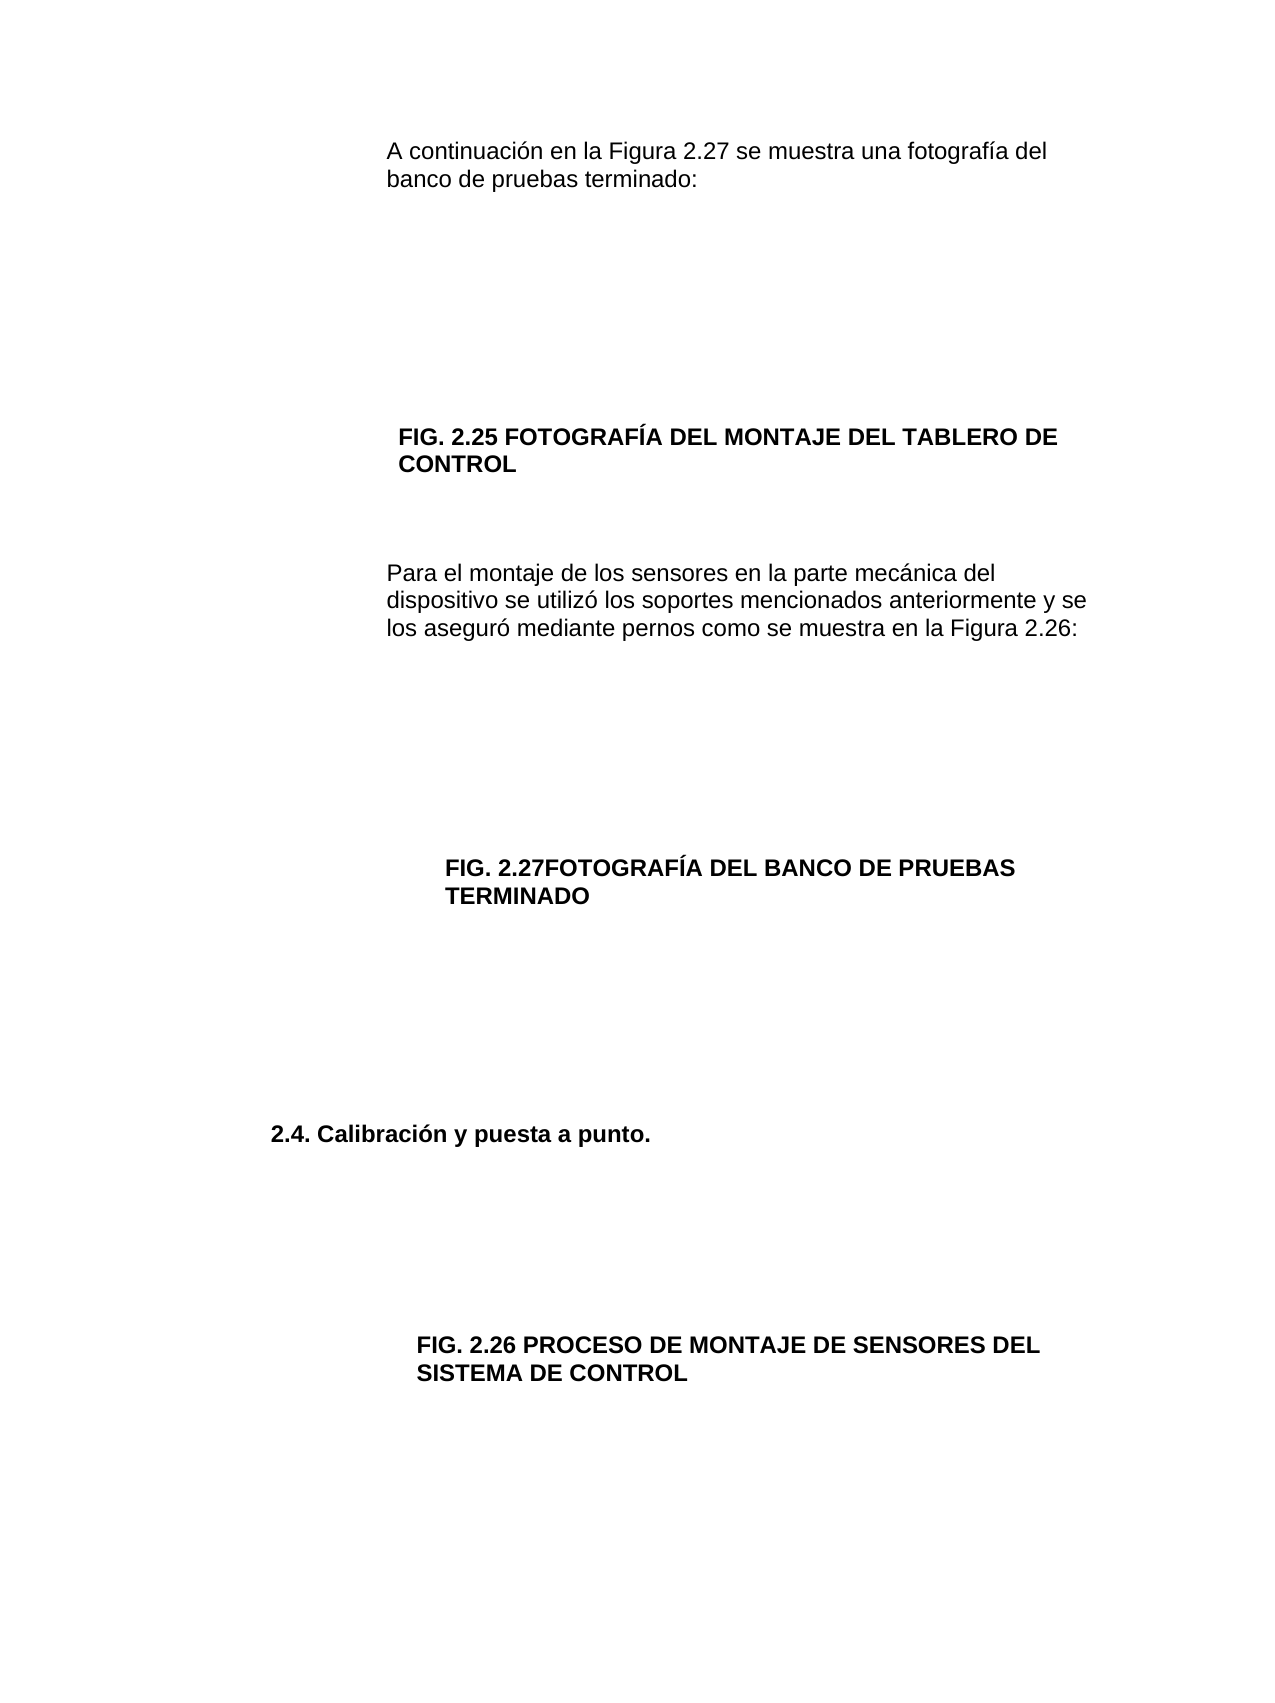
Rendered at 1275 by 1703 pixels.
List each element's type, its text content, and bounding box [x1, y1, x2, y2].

text FIG. 2.25 FOTOGRAFÍA DEL MONTAJE DEL TABLERO DE CONTROL [398, 422, 1093, 478]
text Para el montaje de los sensores en la parte mecánica del dispositivo se utilizó los soportes mencionados anteriormente y se los aseguró mediante pernos como se muestra en la Figura 2.26: [386, 559, 1106, 641]
text A continuación en la Figura 2.27 se muestra una fotografía del banco de pruebas terminado: [386, 137, 1083, 192]
text FIG. 2.26 PROCESO DE MONTAJE DE SENSORES DEL SISTEMA DE CONTROL [416, 1331, 1074, 1386]
text 2.4. Calibración y puesta a punto. [271, 1120, 1102, 1147]
text FIG. 2.27FOTOGRAFÍA DEL BANCO DE PRUEBAS TERMINADO [445, 854, 1047, 909]
